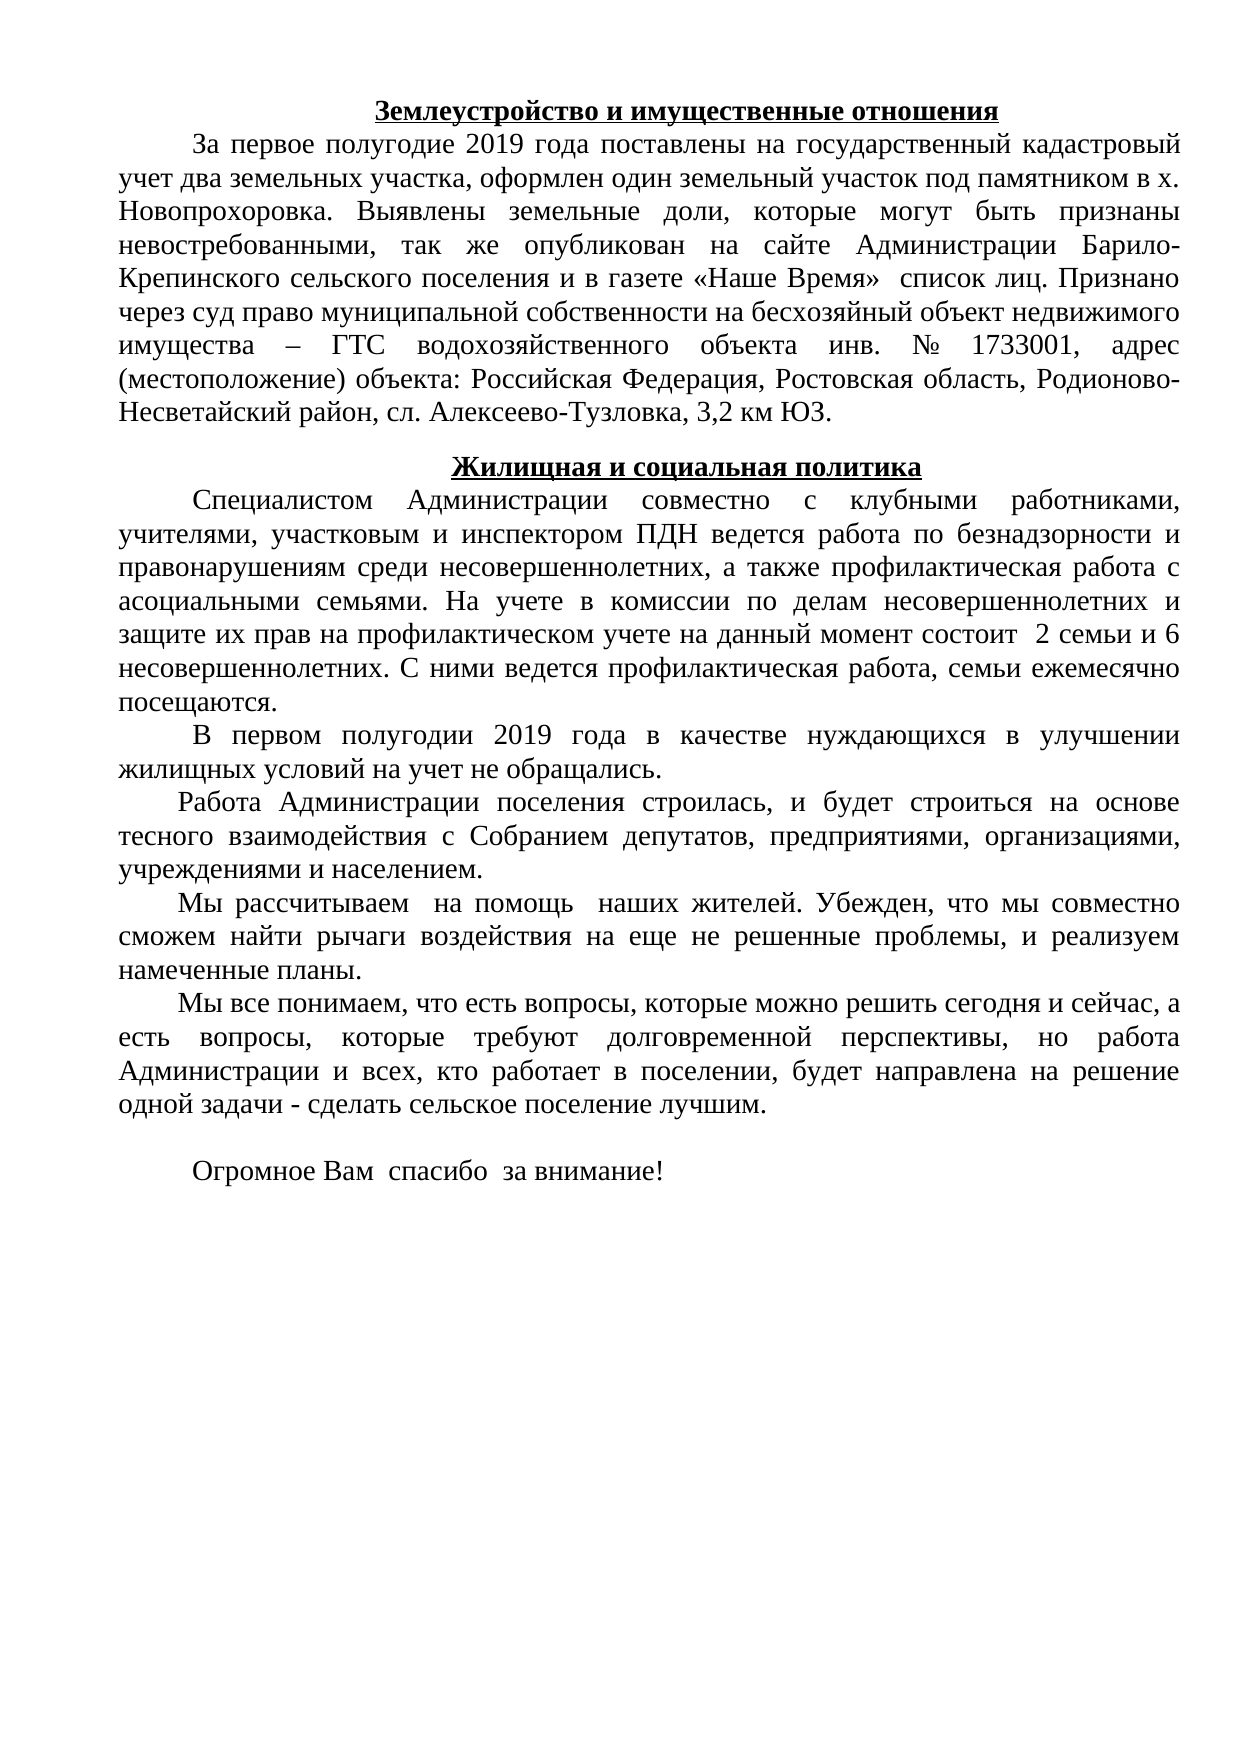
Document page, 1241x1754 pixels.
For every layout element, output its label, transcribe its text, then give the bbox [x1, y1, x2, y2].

text Мы рассчитываем на помощь наших жителей. Убежден, что мы совместно сможем найти рычаги воздействия на еще не решенные проблемы, и реализуем намеченные планы. [118, 885, 1181, 986]
text Специалистом Администрации совместно с клубными работниками, учителями, участковым и инспектором ПДН ведется работа по безнадзорности и правонарушениям среди несовершеннолетних, а также профилактическая работа с асоциальными семьями. На учете в комиссии по делам несовершеннолетних и защите их прав на профилактическом учете на данный момент состоит 2 семьи и 6 несовершеннолетних. С ними ведется профилактическая работа, семьи ежемесячно посещаются. [118, 482, 1181, 717]
text Работа Администрации поселения строилась, и будет строиться на основе тесного взаимодействия с Собранием депутатов, предприятиями, организациями, учреждениями и населением. [118, 784, 1181, 885]
text Огромное Вам спасибо за внимание! [118, 1153, 1181, 1187]
text Жилищная и социальная политика [118, 449, 1181, 482]
text Землеустройство и имущественные отношения [118, 93, 1181, 126]
text В первом полугодии 2019 года в качестве нуждающихся в улучшении жилищных условий на учет не обращались. [118, 717, 1181, 784]
text За первое полугодие 2019 года поставлены на государственный кадастровый учет два земельных участка, оформлен один земельный участок под памятником в х. Новопрохоровка. Выявлены земельные доли, которые могут быть признаны невостребованными, так же опубликован на сайте Администрации Барило-Крепинского сельского поселения и в газете «Наше Время» список лиц. Признано через суд право муниципальной собственности на бесхозяйный объект недвижимого имущества – ГТС водохозяйственного объекта инв. № 1733001, адрес (местоположение) объекта: Российская Федерация, Ростовская область, Родионово-Несветайский район, сл. Алексеево-Тузловка, 3,2 км ЮЗ. [118, 126, 1181, 428]
text Мы все понимаем, что есть вопросы, которые можно решить сегодня и сейчас, а есть вопросы, которые требуют долговременной перспективы, но работа Администрации и всех, кто работает в поселении, будет направлена на решение одной задачи - сделать сельское поселение лучшим. [118, 986, 1181, 1120]
